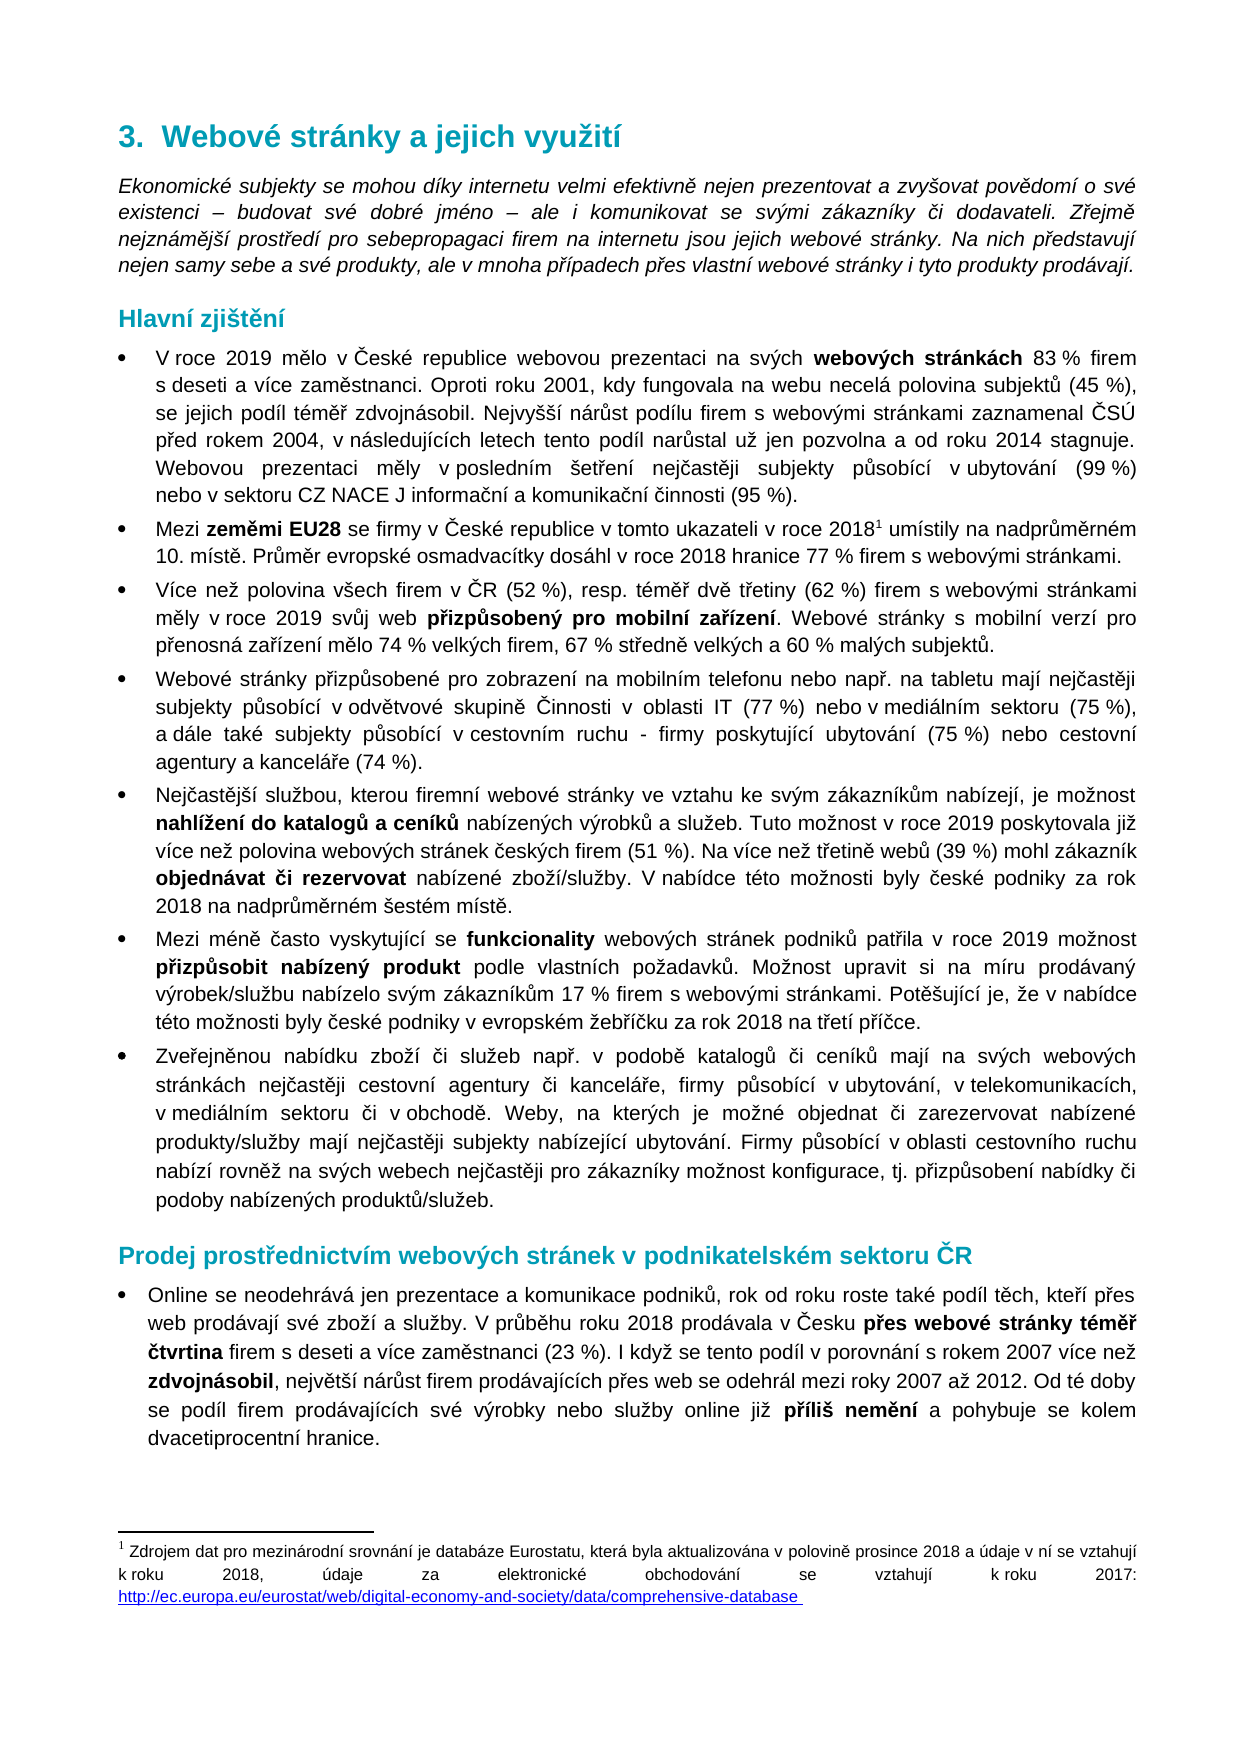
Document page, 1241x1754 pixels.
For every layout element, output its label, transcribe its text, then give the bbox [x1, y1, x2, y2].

list Mezi méně často vyskytující se funkcionality webových stránek podniků patřila v roce 2019 možnost přizpůsobit nabízený produkt podle vlastních požadavků. Možnost upravit si na míru prodávaný výrobek/službu nabízelo svým zákazníkům 17 % firem s webovými stránkami. Potěšující je, že v nabídce této možnosti byly české podniky v evropském žebříčku za rok 2018 na třetí příčce. [118, 927, 1137, 1034]
list Více než polovina všech firem v ČR (52 %), resp. téměř dvě třetiny (62 %) firem s webovými stránkami měly v roce 2019 svůj web přizpůsobený pro mobilní zařízení. Webové stránky s mobilní verzí pro přenosná zařízení mělo 74 % velkých firem, 67 % středně velkých a 60 % malých subjektů. [118, 578, 1137, 657]
subtitle Hlavní zjištění [118, 304, 1137, 333]
list Nejčastější službou, kterou firemní webové stránky ve vztahu ke svým zákazníkům nabízejí, je možnost nahlížení do katalogů a ceníků nabízených výrobků a služeb. Tuto možnost v roce 2019 poskytovala již více než polovina webových stránek českých firem (51 %). Na více než třetině webů (39 %) mohl zákazník objednávat či rezervovat nabízené zboží/služby. V nabídce této možnosti byly české podniky za rok 2018 na nadprůměrném šestém místě. [118, 783, 1137, 917]
list V roce 2019 mělo v České republice webovou prezentaci na svých webových stránkách 83 % firem s deseti a více zaměstnanci. Oproti roku 2001, kdy fungovala na webu necelá polovina subjektů (45 %), se jejich podíl téměř zdvojnásobil. Nejvyšší nárůst podílu firem s webovými stránkami zaznamenal ČSÚ před rokem 2004, v následujících letech tento podíl narůstal už jen pozvolna a od roku 2014 stagnuje. Webovou prezentaci měly v posledním šetření nejčastěji subjekty působící v ubytování (99 %) nebo v sektoru CZ NACE J informační a komunikační činnosti (95 %). [118, 345, 1137, 507]
list Webové stránky přizpůsobené pro zobrazení na mobilním telefonu nebo např. na tabletu mají nejčastěji subjekty působící v odvětvové skupině Činnosti v oblasti IT (77 %) nebo v mediálním sektoru (75 %), a dále také subjekty působící v cestovním ruchu - firmy poskytující ubytování (75 %) nebo cestovní agentury a kanceláře (74 %). [118, 667, 1137, 773]
list Online se neodehrává jen prezentace a komunikace podniků, rok od roku roste také podíl těch, kteří přes web prodávají své zboží a služby. V průběhu roku 2018 prodávala v Česku přes webové stránky téměř čtvrtina firem s deseti a více zaměstnanci (23 %). I když se tento podíl v porovnání s rokem 2007 více než zdvojnásobil, největší nárůst firem prodávajících přes web se odehrál mezi roky 2007 až 2012. Od té doby se podíl firem prodávajících své výrobky nebo služby online již příliš nemění a pohybuje se kolem dvacetiprocentní hranice. [118, 1282, 1137, 1450]
text Ekonomické subjekty se mohou díky internetu velmi efektivně nejen prezentovat a zvyšovat povědomí o své existenci – budovat své dobré jméno – ale i komunikovat se svými zákazníky či dodavateli. Zřejmě nejznámější prostředí pro sebepropagaci firem na internetu jsou jejich webové stránky. Na nich představují nejen samy sebe a své produkty, ale v mnoha případech přes vlastní webové stránky i tyto produkty prodávají. [118, 174, 1137, 277]
subtitle Prodej prostřednictvím webových stránek v podnikatelském sektoru ČR [118, 1241, 1137, 1270]
list Zveřejněnou nabídku zboží či služeb např. v podobě katalogů či ceníků mají na svých webových stránkách nejčastěji cestovní agentury či kanceláře, firmy působící v ubytování, v telekomunikacích, v mediálním sektoru či v obchodě. Weby, na kterých je možné objednat či zarezervovat nabízené produkty/služby mají nejčastěji subjekty nabízející ubytování. Firmy působící v oblasti cestovního ruchu nabízí rovněž na svých webech nejčastěji pro zákazníky možnost konfigurace, tj. přizpůsobení nabídky či podoby nabízených produktů/služeb. [118, 1043, 1137, 1211]
list Mezi zeměmi EU28 se firmy v České republice v tomto ukazateli v roce 2018 umístily na nadprůměrném 10. místě. Průměr evropské osmadvacítky dosáhl v roce 2018 hranice 77 % firem s webovými stránkami. [118, 517, 1137, 568]
subtitle 3. Webové stránky a jejich využití [118, 118, 1137, 154]
